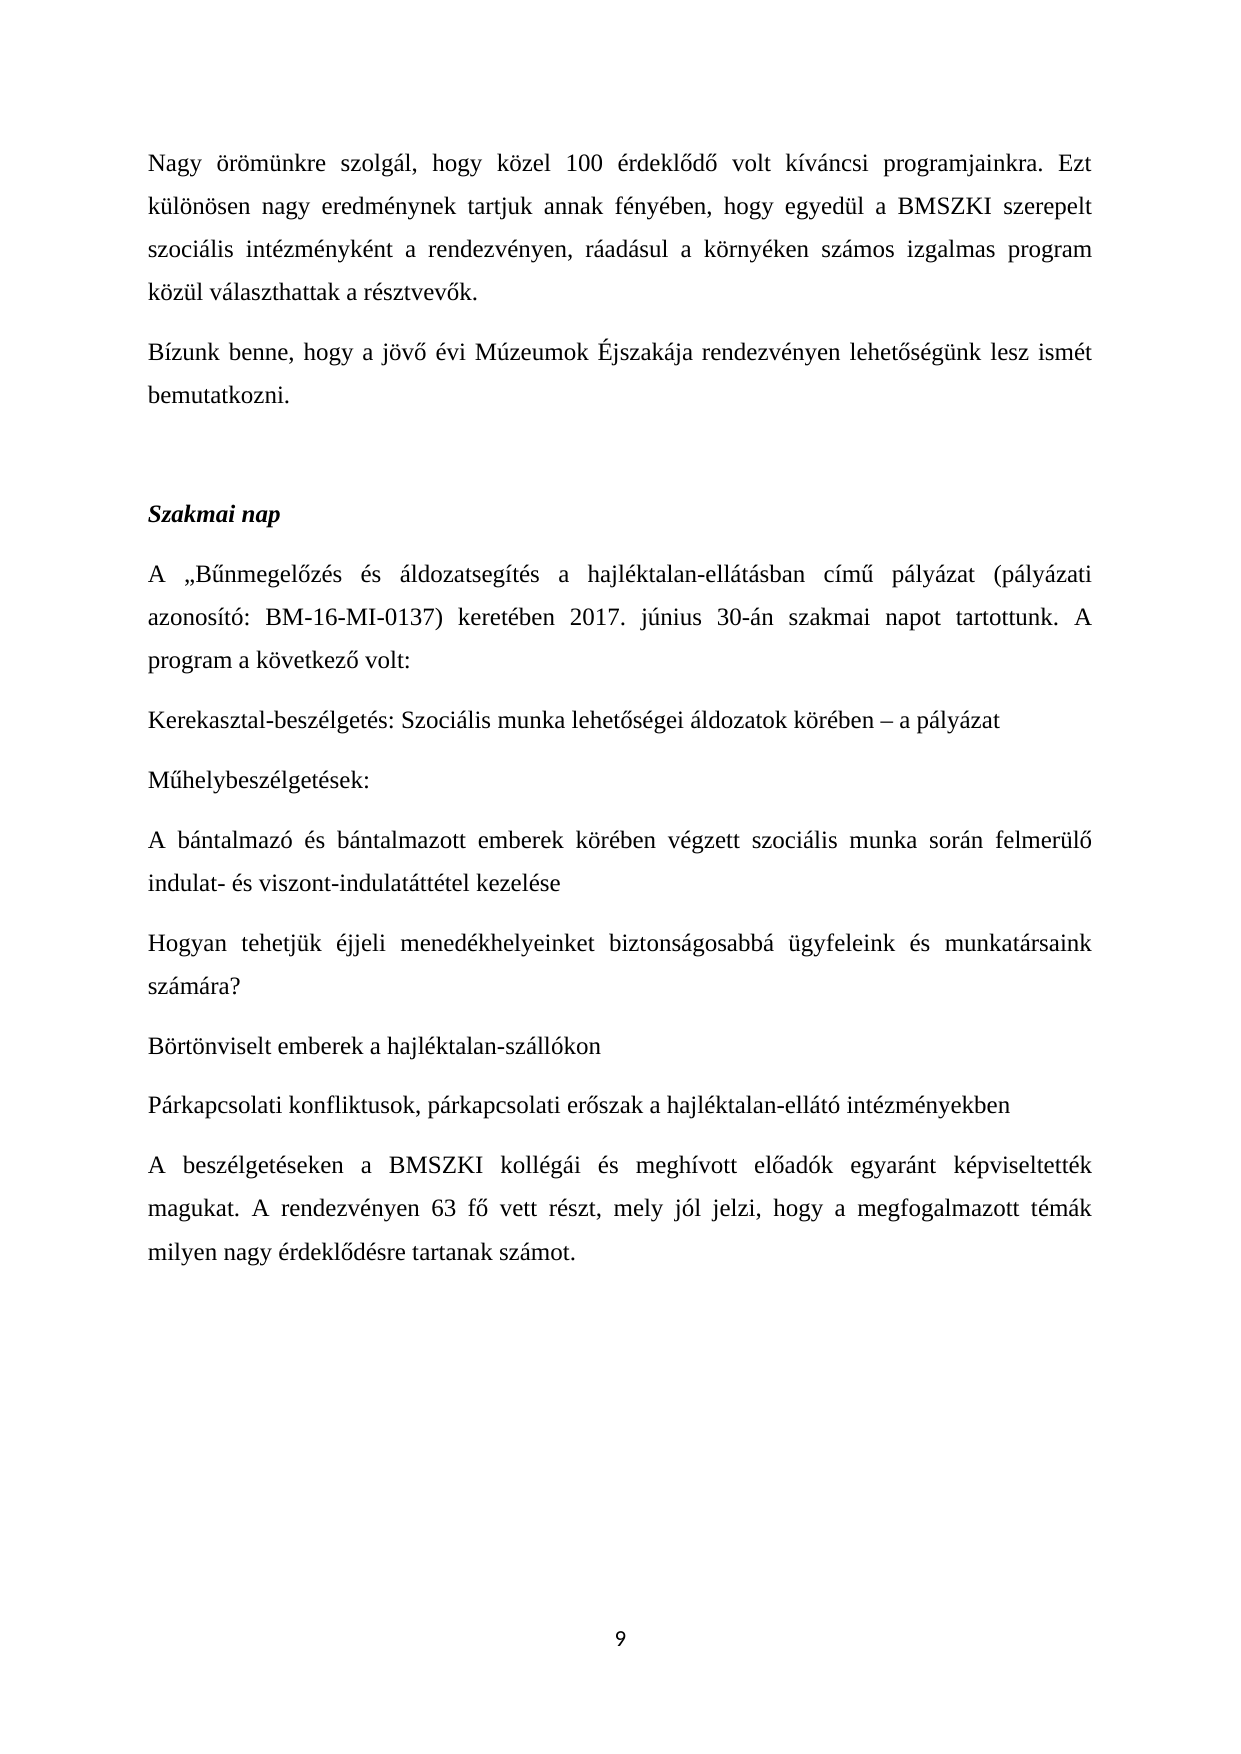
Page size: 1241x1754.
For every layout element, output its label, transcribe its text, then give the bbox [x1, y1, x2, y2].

text Szakmai nap [148, 499, 1093, 528]
text Nagy örömünkre szolgál, hogy közel 100 érdeklődő volt kíváncsi programjainkra. Ezt különösen nagy eredménynek tartjuk annak fényében, hogy egyedül a BMSZKI szerepelt szociális intézményként a rendezvényen, ráadásul a környéken számos izgalmas program közül választhattak a résztvevők. [148, 148, 1093, 306]
text A bántalmazó és bántalmazott emberek körében végzett szociális munka során felmerülő indulat- és viszont-indulatáttétel kezelése [148, 825, 1093, 897]
text Bízunk benne, hogy a jövő évi Múzeumok Éjszakája rendezvényen lehetőségünk lesz ismét bemutatkozni. [148, 337, 1093, 409]
text A „Bűnmegelőzés és áldozatsegítés a hajléktalan-ellátásban című pályázat (pályázati azonosító: BM-16-MI-0137) keretében 2017. június 30-án szakmai napot tartottunk. A program a következő volt: [148, 559, 1093, 674]
text Párkapcsolati konfliktusok, párkapcsolati erőszak a hajléktalan-ellátó intézményekben [148, 1091, 1093, 1119]
text Kerekasztal-beszélgetés: Szociális munka lehetőségei áldozatok körében – a pályázat [148, 705, 1093, 734]
text Börtönviselt emberek a hajléktalan-szállókon [148, 1031, 1093, 1059]
text A beszélgetéseken a BMSZKI kollégái és meghívott előadók egyaránt képviseltették magukat. A rendezvényen 63 fő vett részt, mely jól jelzi, hogy a megfogalmazott témák milyen nagy érdeklődésre tartanak számot. [148, 1150, 1093, 1265]
text Hogyan tehetjük éjjeli menedékhelyeinket biztonságosabbá ügyfeleink és munkatársaink számára? [148, 928, 1093, 1000]
text Műhelybeszélgetések: [148, 765, 1093, 794]
